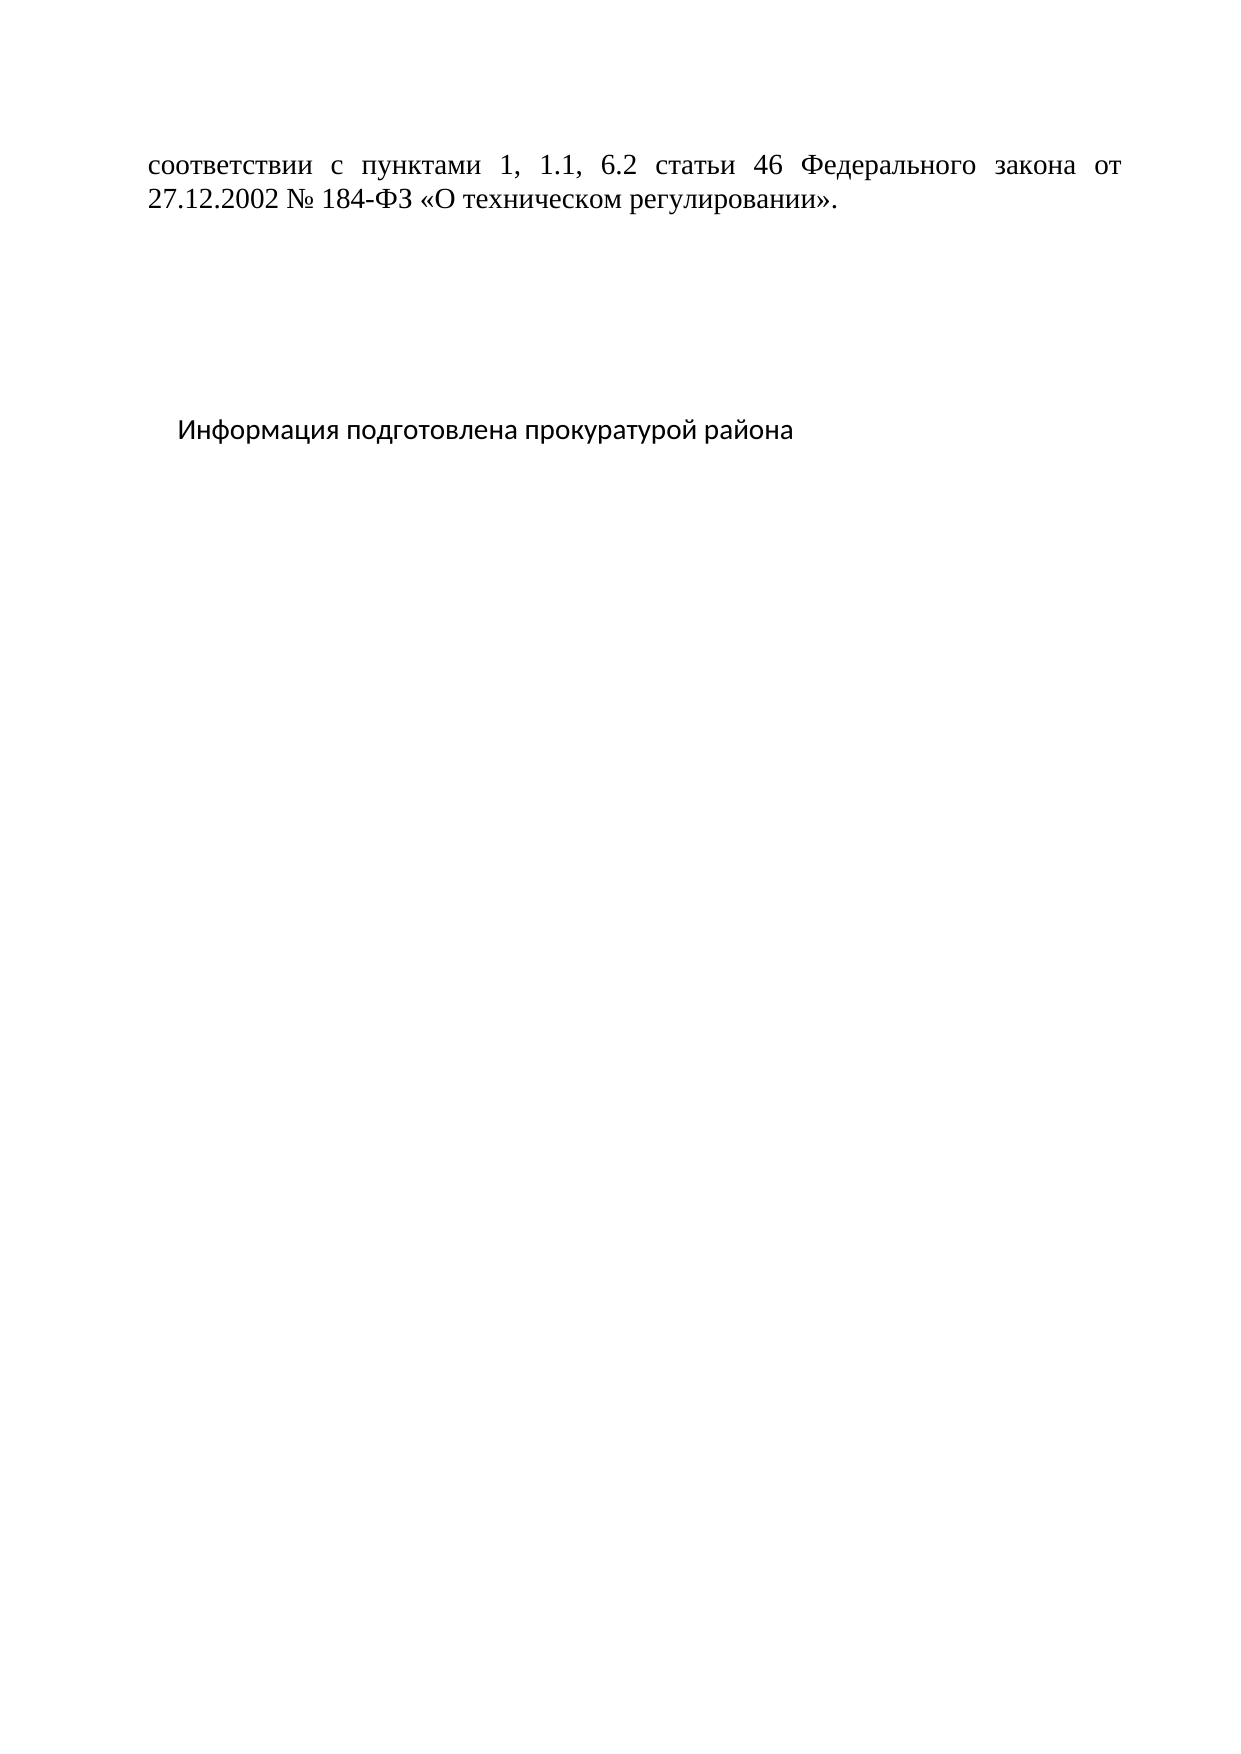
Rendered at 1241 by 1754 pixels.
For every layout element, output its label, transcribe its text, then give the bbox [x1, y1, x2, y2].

table_header [148, 118, 1122, 305]
text Информация подготовлена прокуратурой района [177, 411, 1152, 447]
